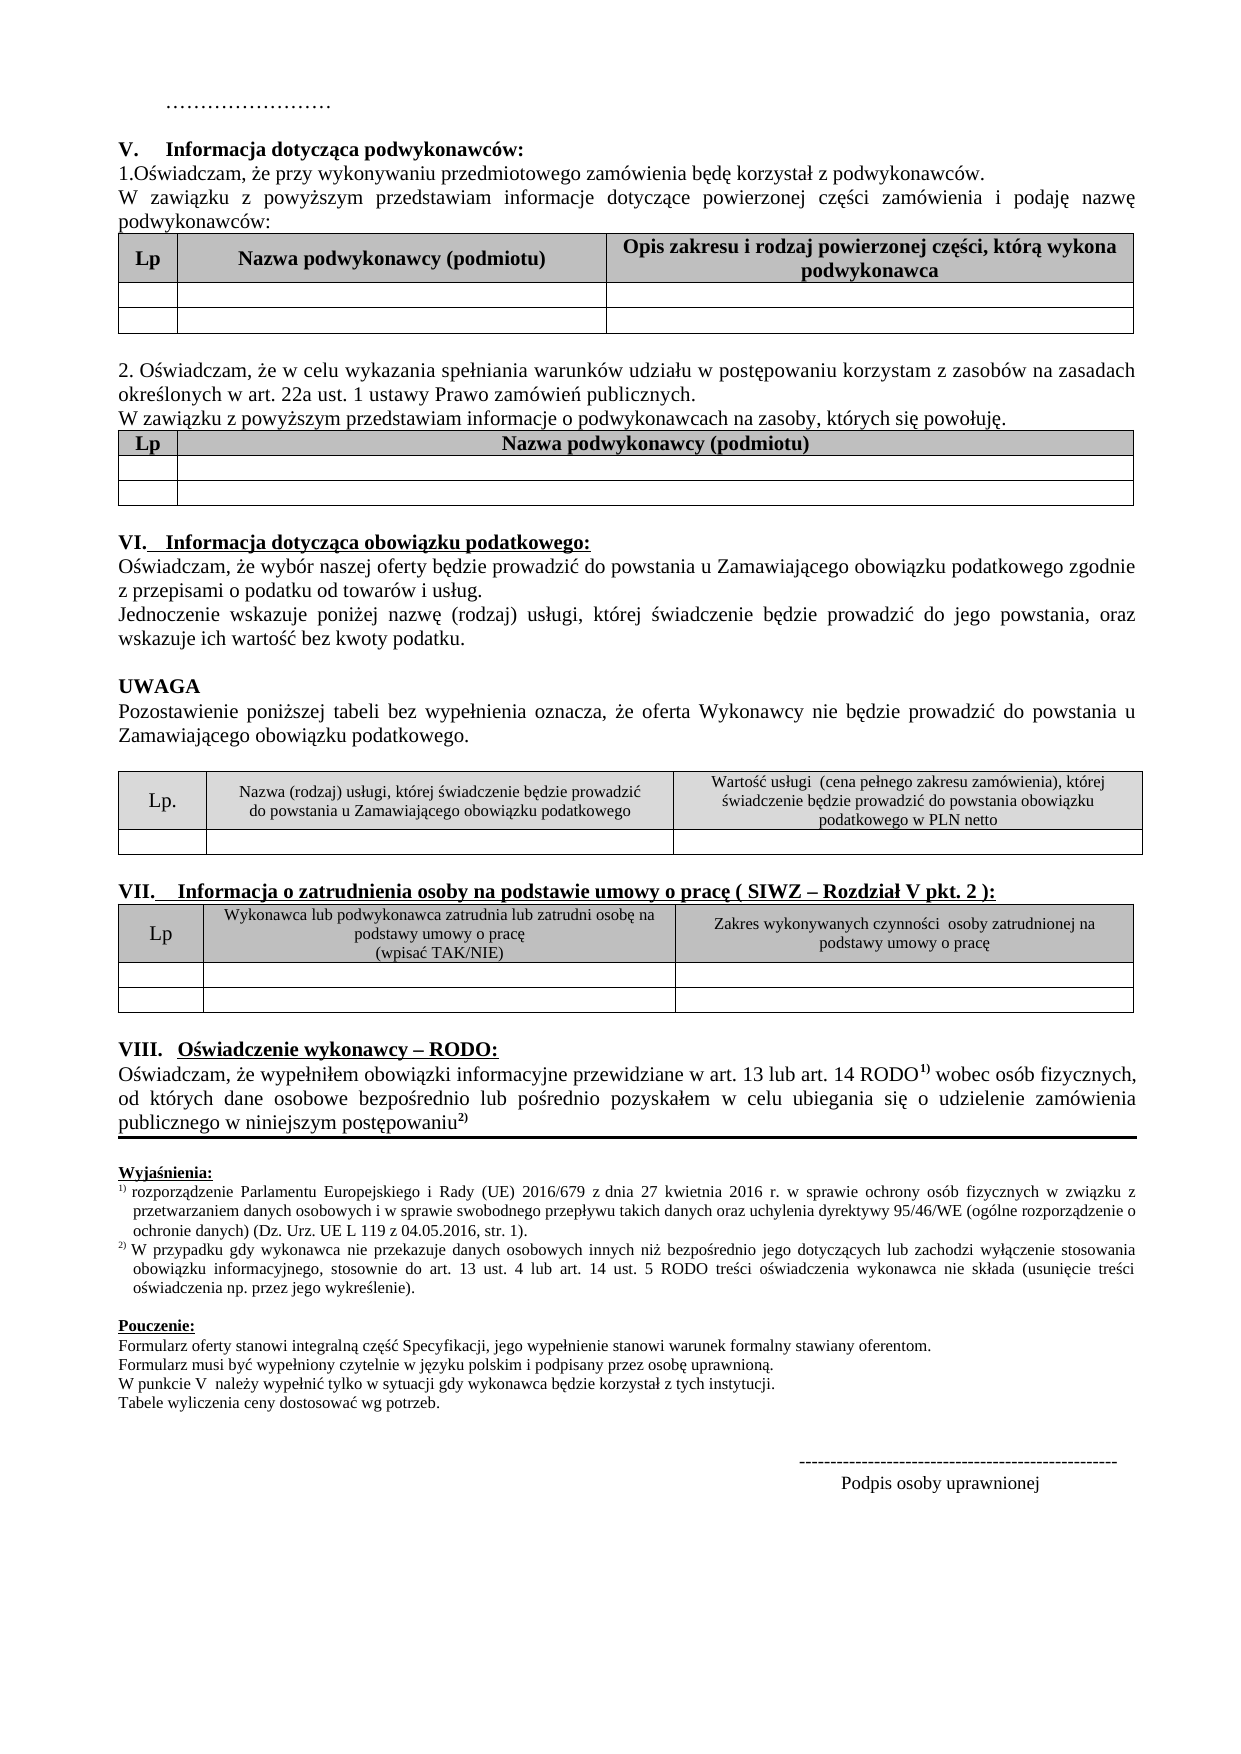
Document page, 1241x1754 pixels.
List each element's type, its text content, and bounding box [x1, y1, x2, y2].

table_cell [207, 830, 673, 854]
table_cell [119, 481, 177, 505]
text Wyjaśnienia: [118, 1163, 1137, 1182]
text Jednoczenie wskazuje poniżej nazwę (rodzaj) usługi, której świadczenie będzie prowadzić do jego powstania, oraz wskazuje ich wartość bez kwoty podatku. [118, 602, 1137, 650]
list Informacja dotycząca podwykonawców: [118, 137, 1137, 161]
table_cell [676, 988, 1133, 1012]
table_header Zakres wykonywanych czynności osoby zatrudnionej na podstawy umowy o pracę [676, 905, 1133, 962]
table_cell [204, 963, 675, 987]
table_header Lp. [119, 772, 206, 829]
text UWAGA [118, 674, 1137, 698]
table_cell [676, 963, 1133, 987]
table_cell [204, 988, 675, 1012]
table_cell [119, 988, 203, 1012]
table_header Lp [119, 234, 177, 282]
text 2) W przypadku gdy wykonawca nie przekazuje danych osobowych innych niż bezpośrednio jego dotyczących lub zachodzi wyłączenie stosowania obowiązku informacyjnego, stosownie do art. 13 ust. 4 lub art. 14 ust. 5 RODO treści oświadczenia wykonawca nie składa (usunięcie treści oświadczenia np. przez jego wykreślenie). [118, 1239, 1137, 1297]
table_header Lp [119, 431, 177, 455]
table_cell [178, 481, 1133, 505]
table_header Nazwa podwykonawcy (podmiotu) [178, 234, 606, 282]
text …………………… [118, 89, 1137, 113]
text Podpis osoby uprawnionej [118, 1472, 1137, 1493]
table_cell [674, 830, 1142, 854]
table_cell [607, 283, 1133, 307]
text Pouczenie: [118, 1316, 1137, 1335]
table_header Nazwa podwykonawcy (podmiotu) [178, 431, 1133, 455]
text 1.Oświadczam, że przy wykonywaniu przedmiotowego zamówienia będę korzystał z podwykonawców. [118, 161, 1137, 185]
list Informacja dotycząca obowiązku podatkowego: [118, 530, 1137, 554]
table_header Opis zakresu i rodzaj powierzonej części, którą wykona podwykonawca [607, 234, 1133, 282]
table_header Nazwa (rodzaj) usługi, której świadczenie będzie prowadzić do powstania u Zamawiającego obowiązku podatkowego [207, 772, 673, 829]
table_cell [178, 308, 606, 332]
table_cell [119, 830, 206, 854]
table_cell [119, 963, 203, 987]
text Formularz musi być wypełniony czytelnie w języku polskim i podpisany przez osobę uprawnioną. [118, 1354, 1137, 1374]
table_header Wykonawca lub podwykonawca zatrudnia lub zatrudni osobę na podstawy umowy o pracę (wpisać TAK/NIE) [204, 905, 675, 962]
text W zawiązku z powyższym przedstawiam informacje dotyczące powierzonej części zamówienia i podaję nazwę podwykonawców: [118, 185, 1137, 233]
text Oświadczam, że wypełniłem obowiązki informacyjne przewidziane w art. 13 lub art. 14 RODO1) wobec osób fizycznych, od których dane osobowe bezpośrednio lub pośrednio pozyskałem w celu ubiegania się o udzielenie zamówienia publicznego w niniejszym postępowaniu2) [118, 1061, 1137, 1136]
text Oświadczam, że wybór naszej oferty będzie prowadzić do powstania u Zamawiającego obowiązku podatkowego zgodnie z przepisami o podatku od towarów i usług. [118, 554, 1137, 602]
table_cell [119, 308, 177, 332]
text Pozostawienie poniższej tabeli bez wypełnienia oznacza, że oferta Wykonawcy nie będzie prowadzić do powstania u Zamawiającego obowiązku podatkowego. [118, 698, 1137, 747]
text W punkcie V należy wypełnić tylko w sytuacji gdy wykonawca będzie korzystał z tych instytucji. [118, 1374, 1137, 1393]
table_cell [178, 283, 606, 307]
list Oświadczenie wykonawcy – RODO: [118, 1037, 1137, 1061]
text 2. Oświadczam, że w celu wykazania spełniania warunków udziału w postępowaniu korzystam z zasobów na zasadach określonych w art. 22a ust. 1 ustawy Prawo zamówień publicznych. [118, 357, 1137, 406]
list Informacja o zatrudnienia osoby na podstawie umowy o pracę ( SIWZ – Rozdział V pkt. 2 ): [118, 879, 1137, 903]
text W zawiązku z powyższym przedstawiam informacje o podwykonawcach na zasoby, których się powołuję. [118, 406, 1137, 430]
table_header Wartość usługi (cena pełnego zakresu zamówienia), której świadczenie będzie prowadzić do powstania obowiązku podatkowego w PLN netto [674, 772, 1142, 829]
text --------------------------------------------------- [118, 1450, 1137, 1472]
table_cell [119, 456, 177, 480]
table_header Lp [119, 905, 203, 962]
text Tabele wyliczenia ceny dostosować wg potrzeb. [118, 1393, 1137, 1412]
table_cell [178, 456, 1133, 480]
table_cell [119, 283, 177, 307]
table_cell [607, 308, 1133, 332]
text Formularz oferty stanowi integralną część Specyfikacji, jego wypełnienie stanowi warunek formalny stawiany oferentom. [118, 1335, 1137, 1354]
text 1) rozporządzenie Parlamentu Europejskiego i Rady (UE) 2016/679 z dnia 27 kwietnia 2016 r. w sprawie ochrony osób fizycznych w związku z przetwarzaniem danych osobowych i w sprawie swobodnego przepływu takich danych oraz uchylenia dyrektywy 95/46/WE (ogólne rozporządzenie o ochronie danych) (Dz. Urz. UE L 119 z 04.05.2016, str. 1). [118, 1182, 1137, 1239]
